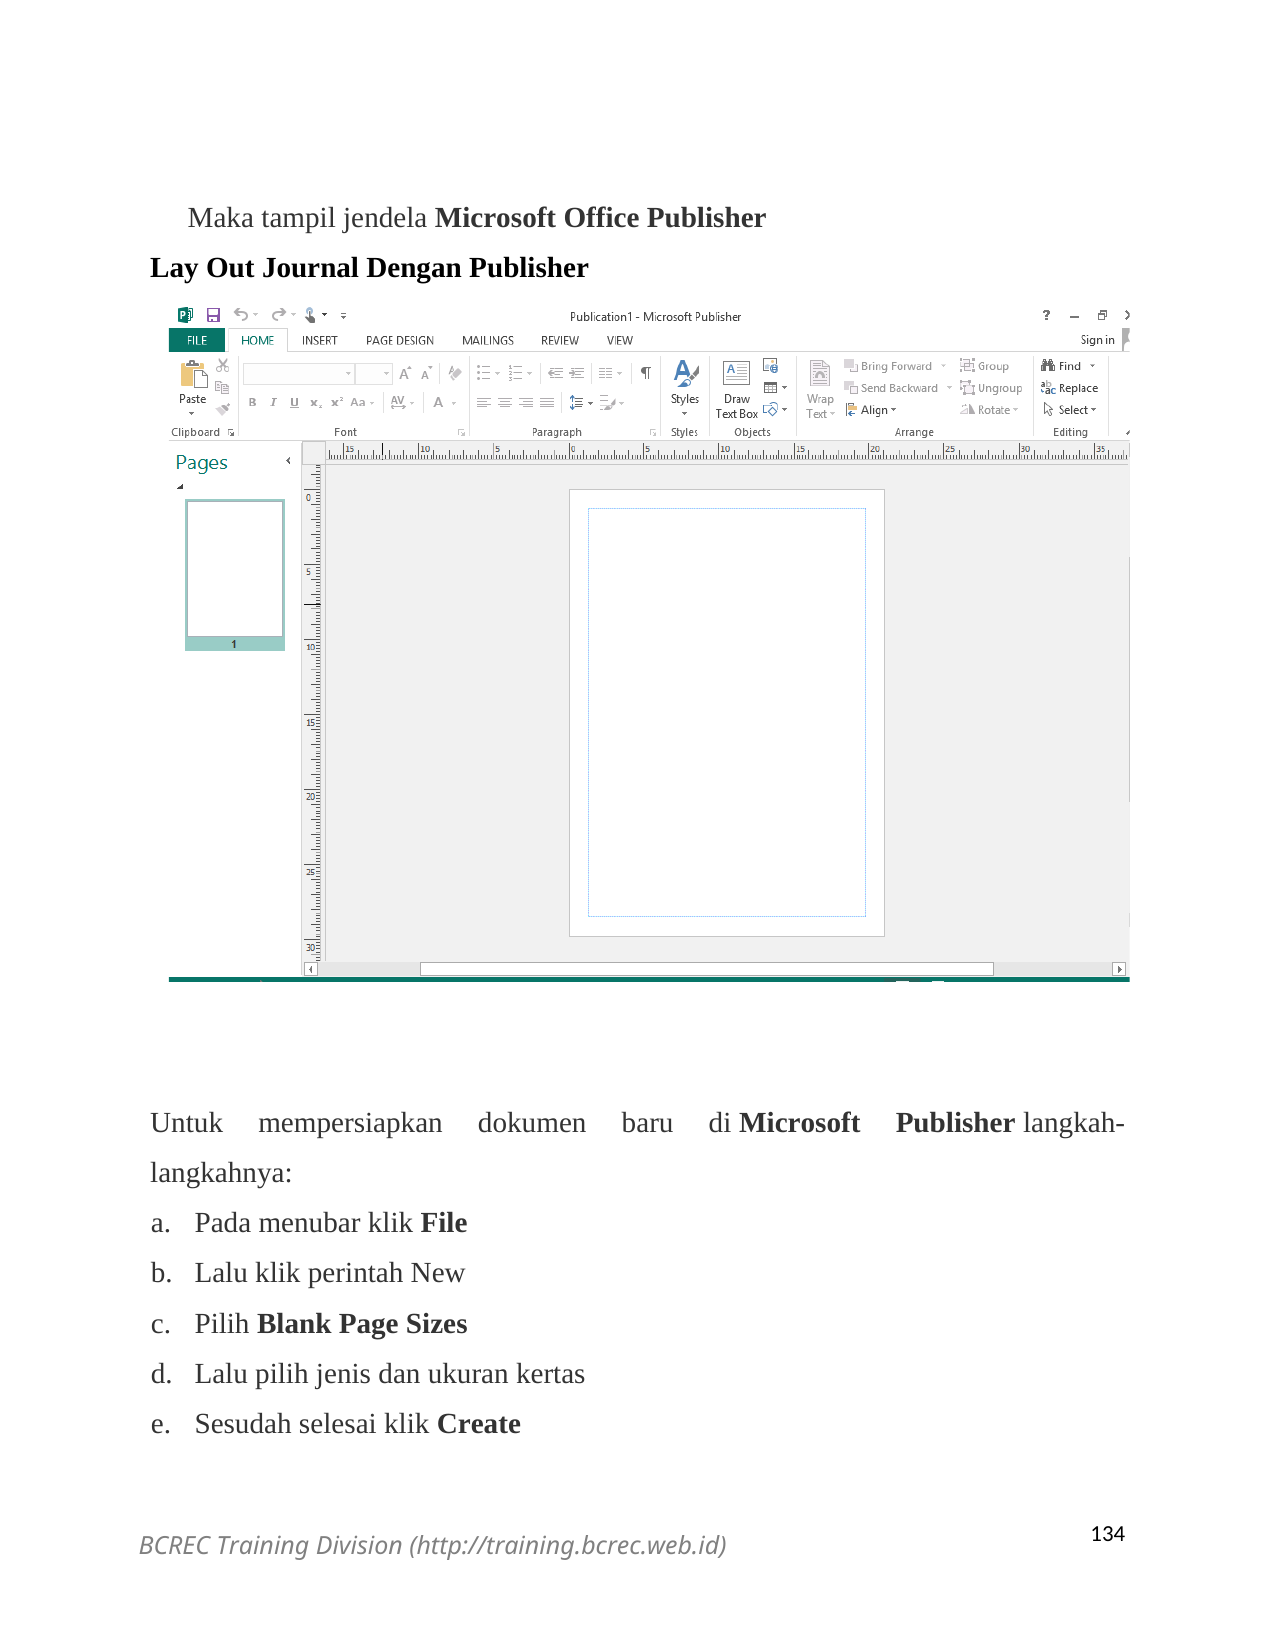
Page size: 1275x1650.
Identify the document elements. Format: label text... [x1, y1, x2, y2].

text Maka tampil jendela Microsoft Office Publisher [187, 200, 1125, 234]
list Pilih Blank Page Sizes [151, 1306, 1125, 1339]
picture [168, 304, 1130, 982]
text Untuk mempersiapkan dokumen baru di Microsoft Publisher langkah-langkahnya: [150, 1105, 1125, 1188]
list Sesudah selesai klik Create [151, 1407, 1125, 1440]
list Lalu pilih jenis dan ukuran kertas [151, 1356, 1125, 1390]
list Pada menubar klik File [151, 1205, 1125, 1239]
list Lalu klik perintah New [151, 1256, 1125, 1289]
text Lay Out Journal Dengan Publisher [150, 251, 1125, 284]
